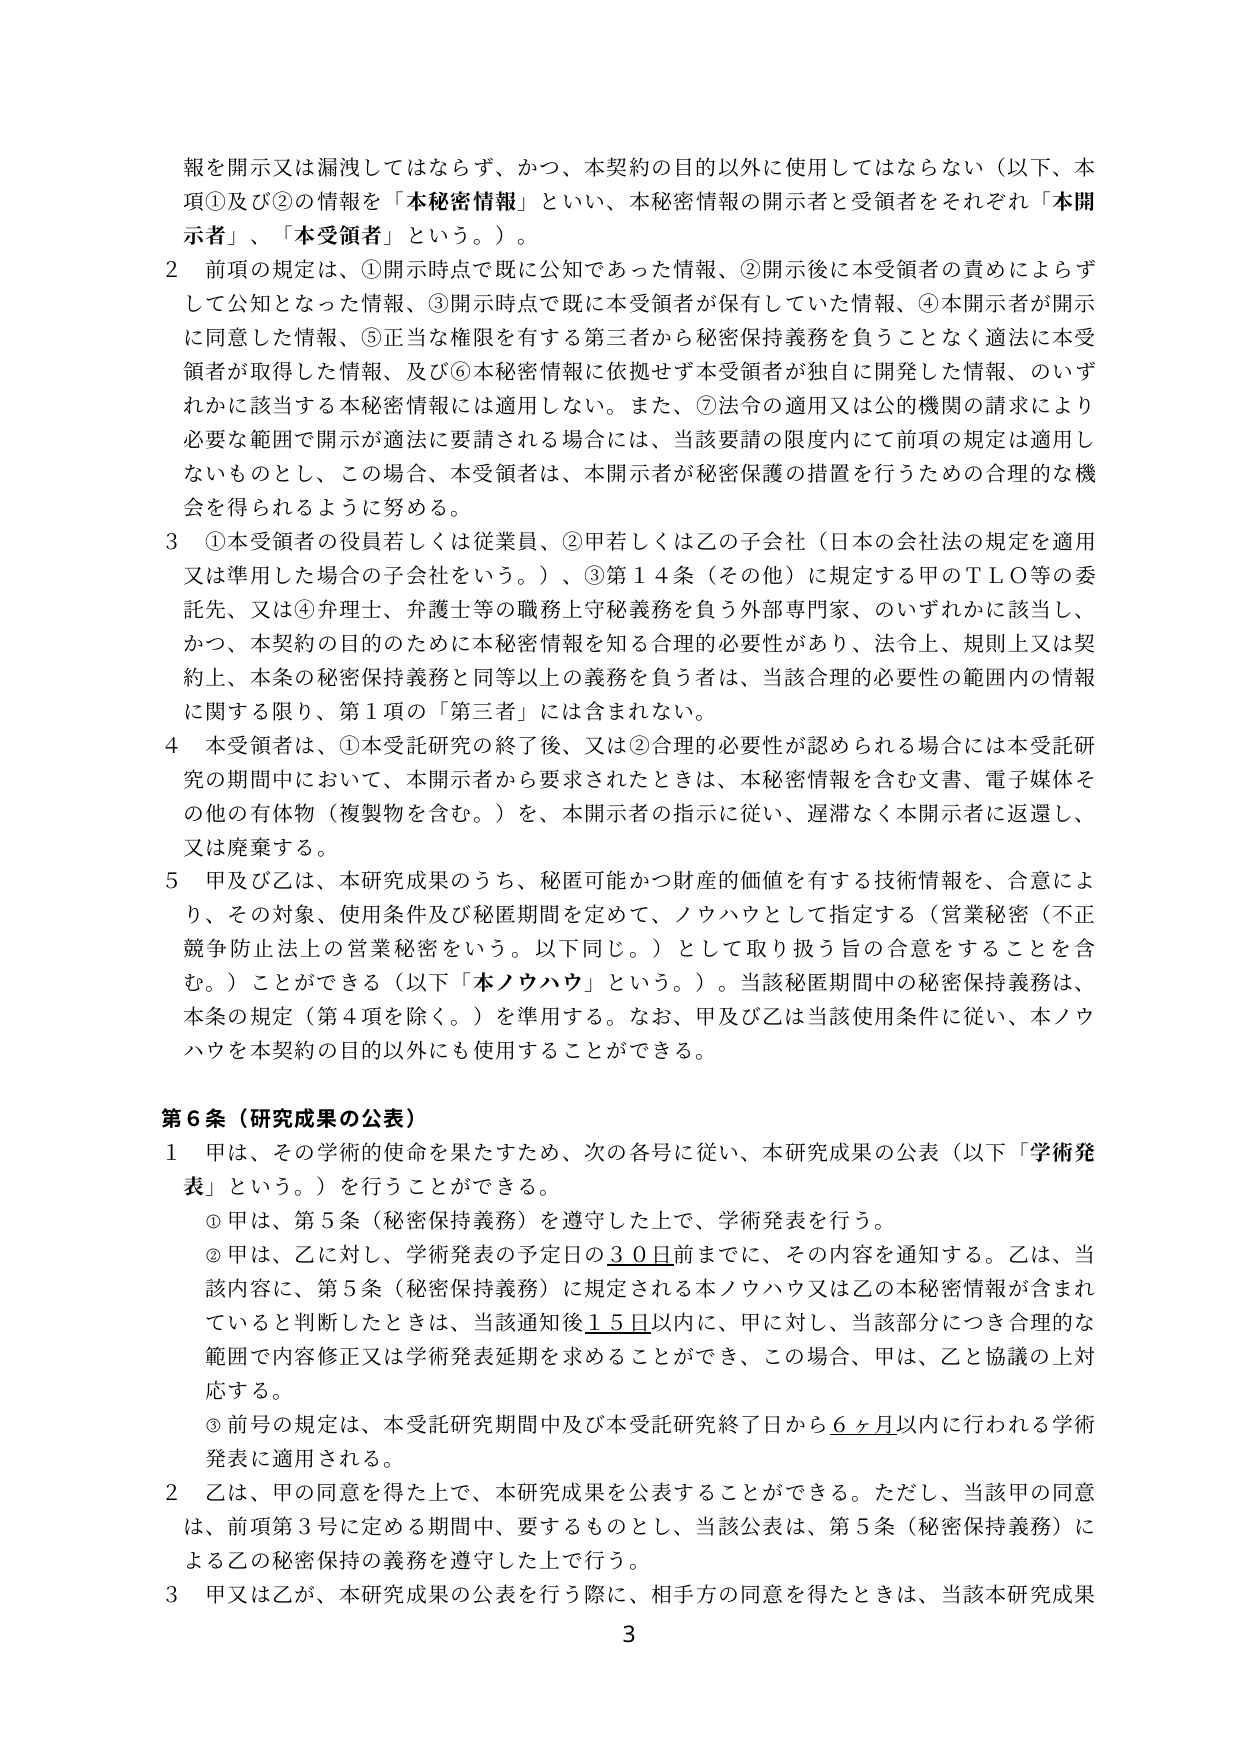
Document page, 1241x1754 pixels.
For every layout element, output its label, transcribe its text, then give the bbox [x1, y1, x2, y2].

text ４ 本受領者は、①本受託研究の終了後、又は②合理的必要性が認められる場合には本受託研究の期間中において、本開示者から要求されたときは、本秘密情報を含む文書、電子媒体その他の有体物（複製物を含む。）を、本開示者の指示に従い、遅滞なく本開示者に返還し、又は廃棄する。 [161, 727, 1097, 863]
text ①甲は、第５条（秘密保持義務）を遵守した上で、学術発表を行う。 [183, 1202, 1097, 1236]
text ２ 前項の規定は、①開示時点で既に公知であった情報、②開示後に本受領者の責めによらずして公知となった情報、③開示時点で既に本受領者が保有していた情報、④本開示者が開示に同意した情報、⑤正当な権限を有する第三者から秘密保持義務を負うことなく適法に本受領者が取得した情報、及び⑥本秘密情報に依拠せず本受領者が独自に開発した情報、のいずれかに該当する本秘密情報には適用しない。また、⑦法令の適用又は公的機関の請求により必要な範囲で開示が適法に要請される場合には、当該要請の限度内にて前項の規定は適用しないものとし、この場合、本受領者は、本開示者が秘密保護の措置を行うための合理的な機会を得られるように努める。 [161, 252, 1097, 523]
text １ 甲は、その学術的使命を果たすため、次の各号に従い、本研究成果の公表（以下「学術発表」という。）を行うことができる。 [161, 1134, 1097, 1202]
text ２ 乙は、甲の同意を得た上で、本研究成果を公表することができる。ただし、当該甲の同意は、前項第３号に定める期間中、要するものとし、当該公表は、第５条（秘密保持義務）による乙の秘密保持の義務を遵守した上で行う。 [161, 1474, 1097, 1576]
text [161, 150, 1097, 252]
text ５ 甲及び乙は、本研究成果のうち、秘匿可能かつ財産的価値を有する技術情報を、合意により、その対象、使用条件及び秘匿期間を定めて、ノウハウとして指定する（営業秘密（不正競争防止法上の営業秘密をいう。以下同じ。）として取り扱う旨の合意をすることを含む。）ことができる（以下「本ノウハウ」という。）。当該秘匿期間中の秘密保持義務は、本条の規定（第４項を除く。）を準用する。なお、甲及び乙は当該使用条件に従い、本ノウハウを本契約の目的以外にも使用することができる。 [161, 863, 1097, 1067]
text ３ ①本受領者の役員若しくは従業員、②甲若しくは乙の子会社（日本の会社法の規定を適用又は準用した場合の子会社をいう。）、③第１４条（その他）に規定する甲のＴＬＯ等の委託先、又は④弁理士、弁護士等の職務上守秘義務を負う外部専門家、のいずれかに該当し、かつ、本契約の目的のために本秘密情報を知る合理的必要性があり、法令上、規則上又は契約上、本条の秘密保持義務と同等以上の義務を負う者は、当該合理的必要性の範囲内の情報に関する限り、第１項の「第三者」には含まれない。 [161, 523, 1097, 727]
text 第６条（研究成果の公表） [161, 1101, 1097, 1134]
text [161, 1576, 1097, 1610]
text ②甲は、乙に対し、学術発表の予定日の３０日前までに、その内容を通知する。乙は、当該内容に、第５条（秘密保持義務）に規定される本ノウハウ又は乙の本秘密情報が含まれていると判断したときは、当該通知後１５日以内に、甲に対し、当該部分につき合理的な範囲で内容修正又は学術発表延期を求めることができ、この場合、甲は、乙と協議の上対応する。 [183, 1236, 1097, 1406]
text ③前号の規定は、本受託研究期間中及び本受託研究終了日から６ヶ月以内に行われる学術発表に適用される。 [183, 1406, 1097, 1474]
